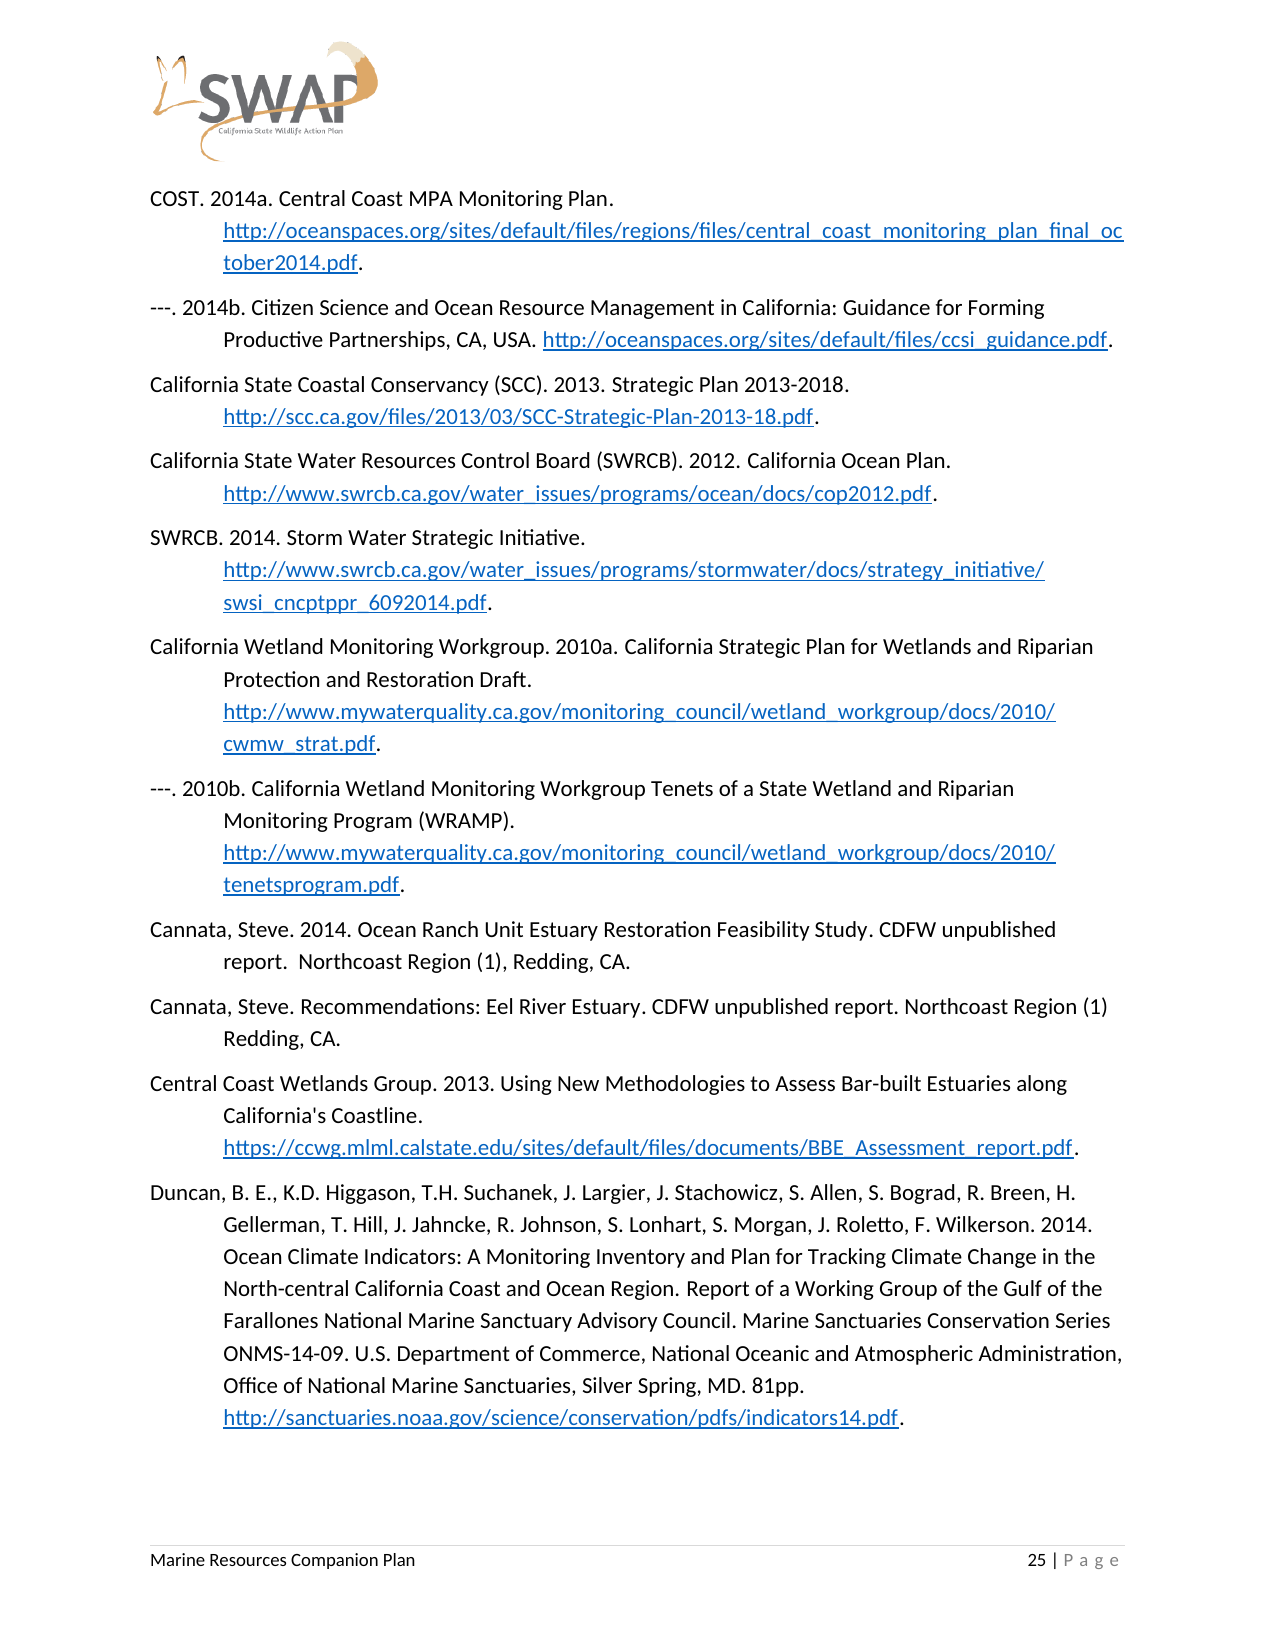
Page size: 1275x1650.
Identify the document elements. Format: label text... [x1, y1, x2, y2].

text Central Coast Wetlands Group. 2013. Using New Methodologies to Assess Bar-built Estuaries along California's Coastline. https://ccwg.mlml.calstate.edu/sites/default/files/documents/BBE_Assessment_report.pdf. [150, 1069, 1125, 1161]
text California State Water Resources Control Board (SWRCB). 2012. California Ocean Plan. http://www.swrcb.ca.gov/water_issues/programs/ocean/docs/cop2012.pdf. [150, 447, 1125, 507]
text California State Coastal Conservancy (SCC). 2013. Strategic Plan 2013-2018. http://scc.ca.gov/files/2013/03/SCC-Strategic-Plan-2013-18.pdf. [150, 370, 1125, 430]
text COST. 2014a. Central Coast MPA Monitoring Plan. http://oceanspaces.org/sites/default/files/regions/files/central_coast_monitoring_plan_final_october2014.pdf. [150, 184, 1125, 276]
picture [150, 37, 379, 165]
text Cannata, Steve. Recommendations: Eel River Estuary. CDFW unpublished report. Northcoast Region (1) Redding, CA. [150, 992, 1125, 1052]
text SWRCB. 2014. Storm Water Strategic Initiative. http://www.swrcb.ca.gov/water_issues/programs/stormwater/docs/strategy_initiative/swsi_cncptppr_6092014.pdf. [150, 523, 1125, 616]
text ---. 2010b. California Wetland Monitoring Workgroup Tenets of a State Wetland and Riparian Monitoring Program (WRAMP). http://www.mywaterquality.ca.gov/monitoring_council/wetland_workgroup/docs/2010/tenetsprogram.pdf. [150, 774, 1125, 898]
text Duncan, B. E., K.D. Higgason, T.H. Suchanek, J. Largier, J. Stachowicz, S. Allen, S. Bograd, R. Breen, H. Gellerman, T. Hill, J. Jahncke, R. Johnson, S. Lonhart, S. Morgan, J. Roletto, F. Wilkerson. 2014. Ocean Climate Indicators: A Monitoring Inventory and Plan for Tracking Climate Change in the North-central California Coast and Ocean Region. Report of a Working Group of the Gulf of the Farallones National Marine Sanctuary Advisory Council. Marine Sanctuaries Conservation Series ONMS-14-09. U.S. Department of Commerce, National Oceanic and Atmospheric Administration, Office of National Marine Sanctuaries, Silver Spring, MD. 81pp. http://sanctuaries.noaa.gov/science/conservation/pdfs/indicators14.pdf. [150, 1178, 1125, 1431]
text Cannata, Steve. 2014. Ocean Ranch Unit Estuary Restoration Feasibility Study. CDFW unpublished report. Northcoast Region (1), Redding, CA. [150, 915, 1125, 975]
text California Wetland Monitoring Workgroup. 2010a. California Strategic Plan for Wetlands and Riparian Protection and Restoration Draft. http://www.mywaterquality.ca.gov/monitoring_council/wetland_workgroup/docs/2010/cwmw_strat.pdf. [150, 632, 1125, 757]
text ---. 2014b. Citizen Science and Ocean Resource Management in California: Guidance for Forming Productive Partnerships, CA, USA. http://oceanspaces.org/sites/default/files/ccsi_guidance.pdf. [150, 293, 1125, 353]
